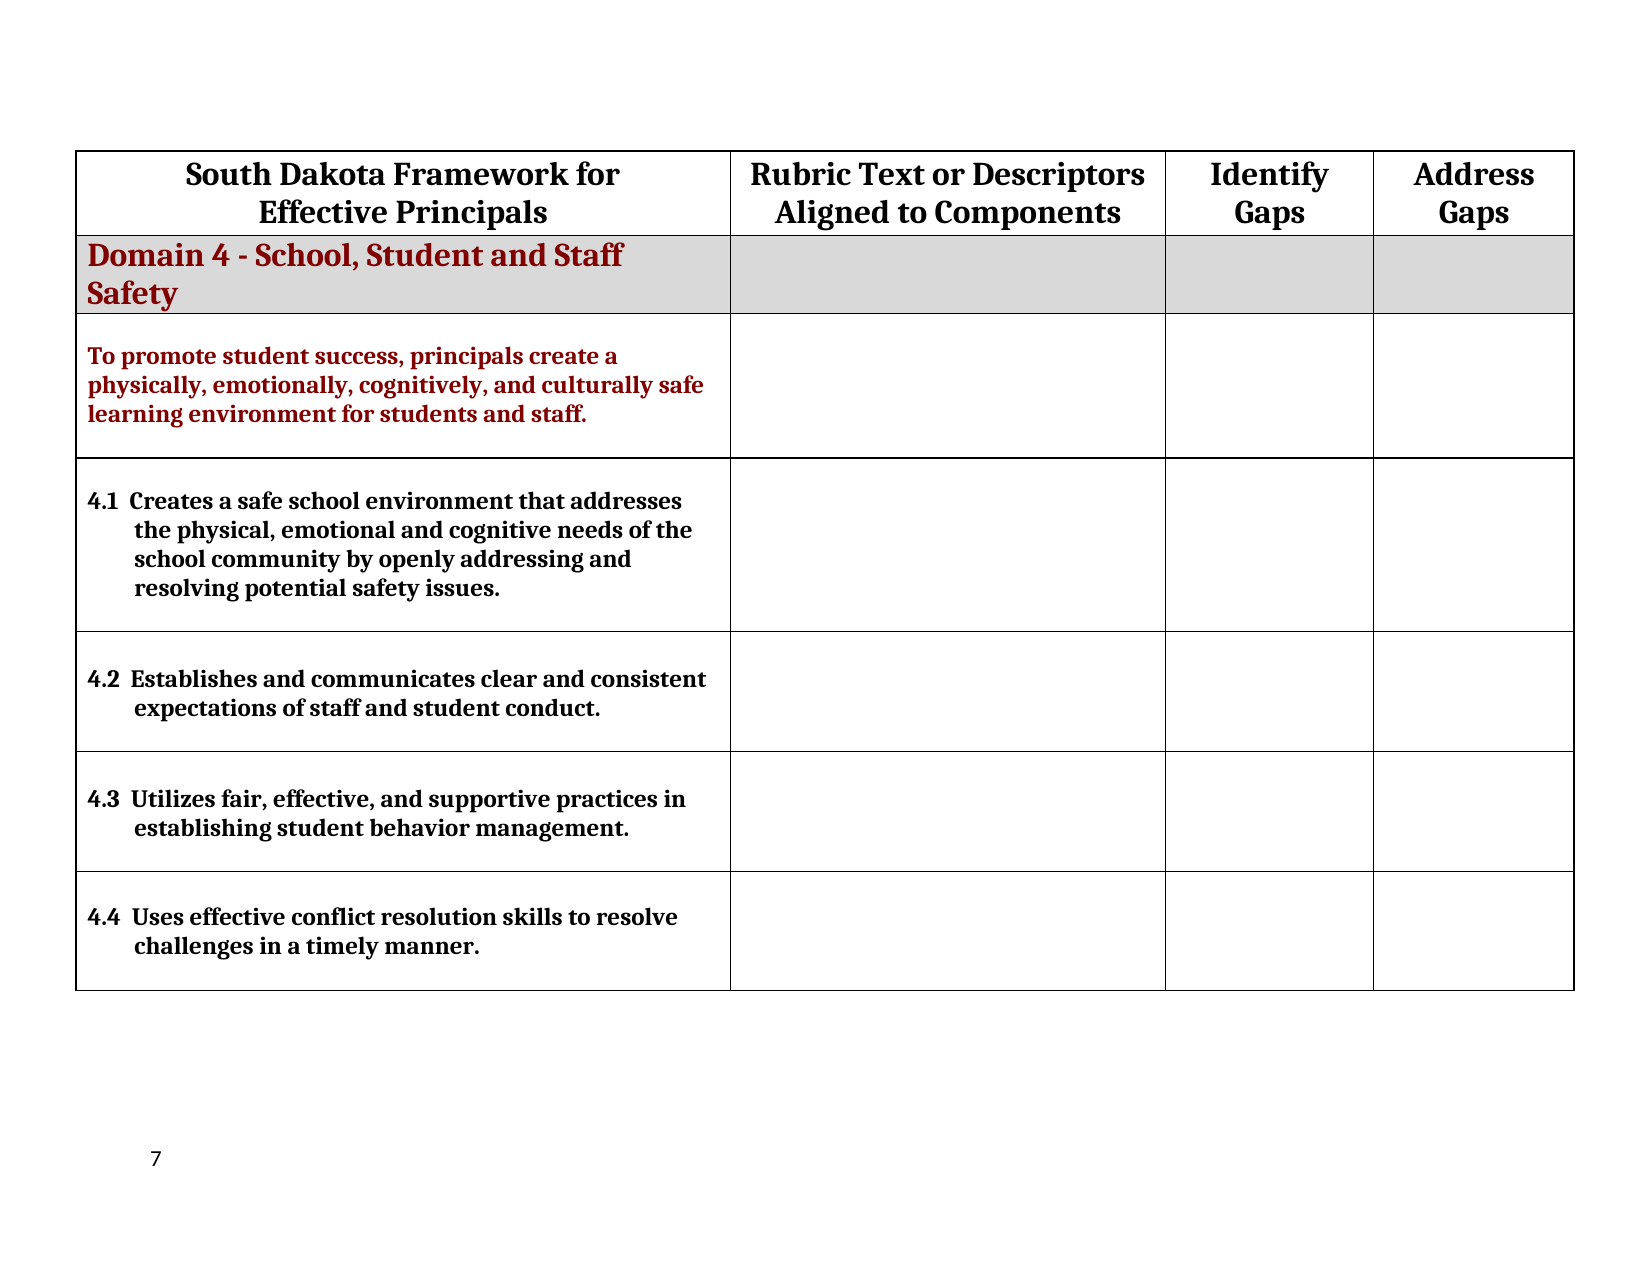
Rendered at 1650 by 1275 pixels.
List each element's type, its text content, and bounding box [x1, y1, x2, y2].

table_cell [1374, 752, 1573, 871]
table_cell To promote student success, principals create a physically, emotionally, cognitively, and culturally safe learning environment for students and staff. [77, 314, 730, 457]
table_cell 4.3 Utilizes fair, effective, and supportive practices in establishing student behavior management. [77, 752, 730, 871]
table_cell [731, 459, 1165, 631]
table_cell [731, 872, 1165, 989]
table_header Identify Gaps [1166, 152, 1373, 235]
table_cell [731, 314, 1165, 457]
table_cell [1374, 236, 1573, 313]
table_cell [731, 632, 1165, 751]
table_cell [1166, 459, 1373, 631]
table_cell [1374, 632, 1573, 751]
table_header Address Gaps [1374, 152, 1573, 235]
table_cell [1166, 752, 1373, 871]
table_cell [1166, 236, 1373, 313]
table_cell [1166, 314, 1373, 457]
table_cell [731, 752, 1165, 871]
table_cell [1166, 632, 1373, 751]
table_cell 4.2 Establishes and communicates clear and consistent expectations of staff and student conduct. [77, 632, 730, 751]
table_cell [1374, 872, 1573, 989]
table_cell [1374, 459, 1573, 631]
table_cell [1166, 872, 1373, 989]
table_header Rubric Text or Descriptors Aligned to Components [731, 152, 1165, 235]
table_cell Domain 4 - School, Student and Staff Safety [77, 236, 730, 313]
table_cell 4.1 Creates a safe school environment that addresses the physical, emotional and cognitive needs of the school community by openly addressing and resolving potential safety issues. [77, 459, 730, 631]
table_cell [731, 236, 1165, 313]
table_header South Dakota Framework for Effective Principals [77, 152, 730, 235]
table_cell [1374, 314, 1573, 457]
table_cell 4.4 Uses effective conflict resolution skills to resolve challenges in a timely manner. [77, 872, 730, 989]
